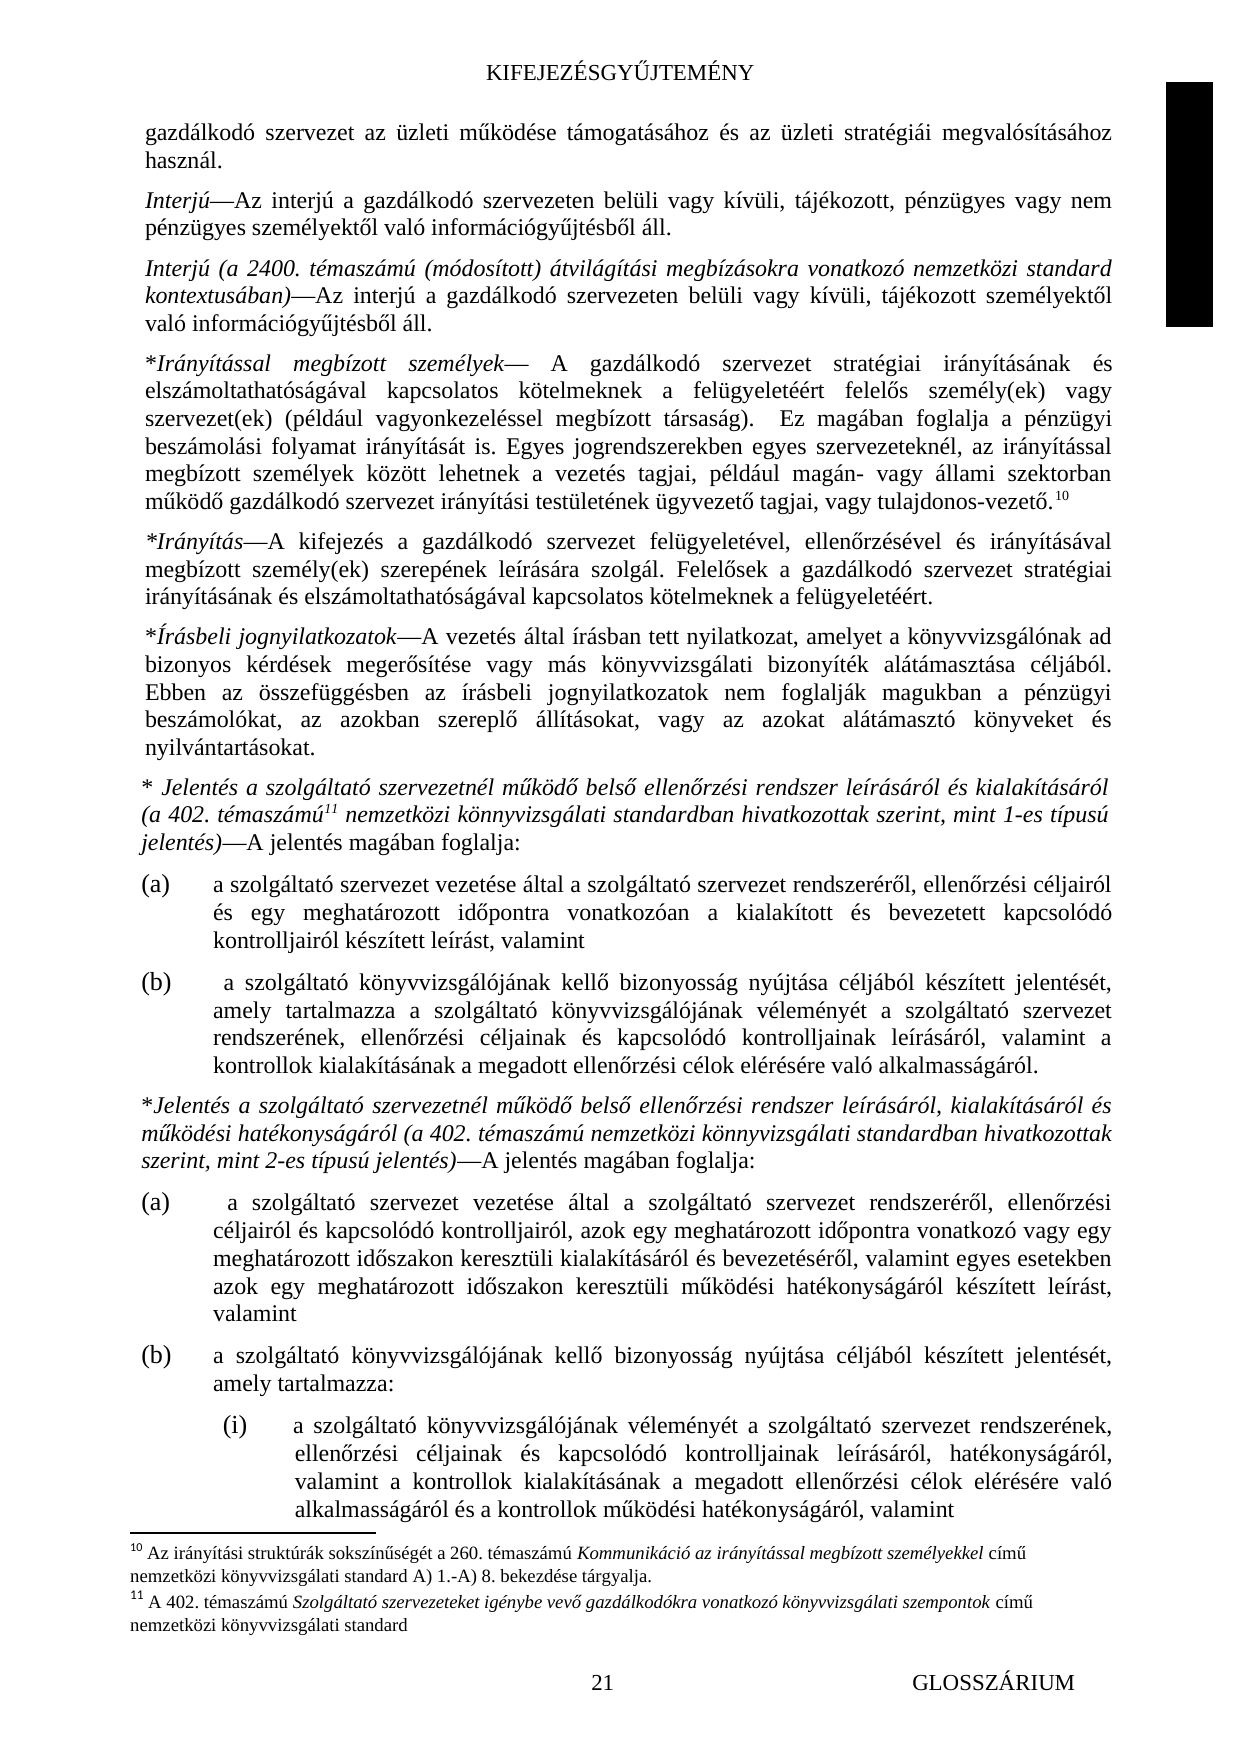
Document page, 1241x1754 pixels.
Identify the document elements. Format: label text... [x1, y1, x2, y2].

list a szolgáltató könyvvizsgálójának véleményét a szolgáltató szervezet rendszerének, ellenőrzési céljainak és kapcsolódó kontrolljainak leírásáról, hatékonyságáról, valamint a kontrollok kialakításának a megadott ellenőrzési célok elérésére való alkalmasságáról és a kontrollok működési hatékonyságáról, valamint [223, 1409, 1113, 1522]
list a szolgáltató szervezet vezetése által a szolgáltató szervezet rendszeréről, ellenőrzési céljairól és egy meghatározott időpontra vonatkozóan a kialakított és bevezetett kapcsolódó kontrolljairól készített leírást, valamint [141, 868, 1113, 953]
text * Jelentés a szolgáltató szervezetnél működő belső ellenőrzési rendszer leírásáról és kialakításáról (a 402. témaszámú nemzetközi könnyvizsgálati standardban hivatkozottak szerint, mint 1-es típusú jelentés)—A jelentés magában foglalja: [141, 773, 1110, 856]
text Interjú—Az interjú a gazdálkodó szervezeten belüli vagy kívüli, tájékozott, pénzügyes vagy nem pénzügyes személyektől való információgyűjtésből áll. [145, 186, 1113, 241]
list a szolgáltató könyvvizsgálójának kellő bizonyosság nyújtása céljából készített jelentését, amely tartalmazza a szolgáltató könyvvizsgálójának véleményét a szolgáltató szervezet rendszerének, ellenőrzési céljainak és kapcsolódó kontrolljainak leírásáról, valamint a kontrollok kialakításának a megadott ellenőrzési célok elérésére való alkalmasságáról. [141, 966, 1113, 1079]
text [145, 118, 1113, 173]
text *Jelentés a szolgáltató szervezetnél működő belső ellenőrzési rendszer leírásáról, kialakításáról és működési hatékonyságáról (a 402. témaszámú nemzetközi könnyvizsgálati standardban hivatkozottak szerint, mint 2-es típusú jelentés)—A jelentés magában foglalja: [141, 1091, 1113, 1174]
text *Írásbeli jognyilatkozatok—A vezetés által írásban tett nyilatkozat, amelyet a könyvvizsgálónak ad bizonyos kérdések megerősítése vagy más könyvvizsgálati bizonyíték alátámasztása céljából. Ebben az összefüggésben az írásbeli jognyilatkozatok nem foglalják magukban a pénzügyi beszámolókat, az azokban szereplő állításokat, vagy az azokat alátámasztó könyveket és nyilvántartásokat. [145, 622, 1113, 760]
list a szolgáltató szervezet vezetése által a szolgáltató szervezet rendszeréről, ellenőrzési céljairól és kapcsolódó kontrolljairól, azok egy meghatározott időpontra vonatkozó vagy egy meghatározott időszakon keresztüli kialakításáról és bevezetéséről, valamint egyes esetekben azok egy meghatározott időszakon keresztüli működési hatékonyságáról készített leírást, valamint [141, 1186, 1113, 1327]
text Interjú (a 2400. témaszámú (módosított) átvilágítási megbízásokra vonatkozó nemzetközi standard kontextusában)—Az interjú a gazdálkodó szervezeten belüli vagy kívüli, tájékozott személyektől való információgyűjtésből áll. [145, 253, 1113, 336]
text *Irányítás—A kifejezés a gazdálkodó szervezet felügyeletével, ellenőrzésével és irányításával megbízott személy(ek) szerepének leírására szolgál. Felelősek a gazdálkodó szervezet stratégiai irányításának és elszámoltathatóságával kapcsolatos kötelmeknek a felügyeletéért. [145, 527, 1113, 610]
text *Irányítással megbízott személyek— A gazdálkodó szervezet stratégiai irányításának és elszámoltathatóságával kapcsolatos kötelmeknek a felügyeletéért felelős személy(ek) vagy szervezet(ek) (például vagyonkezeléssel megbízott társaság). Ez magában foglalja a pénzügyi beszámolási folyamat irányítását is. Egyes jogrendszerekben egyes szervezeteknél, az irányítással megbízott személyek között lehetnek a vezetés tagjai, például magán- vagy állami szektorban működő gazdálkodó szervezet irányítási testületének ügyvezető tagjai, vagy tulajdonos-vezető. [145, 349, 1113, 514]
list a szolgáltató könyvvizsgálójának kellő bizonyosság nyújtása céljából készített jelentését, amely tartalmazza: [141, 1339, 1113, 1397]
